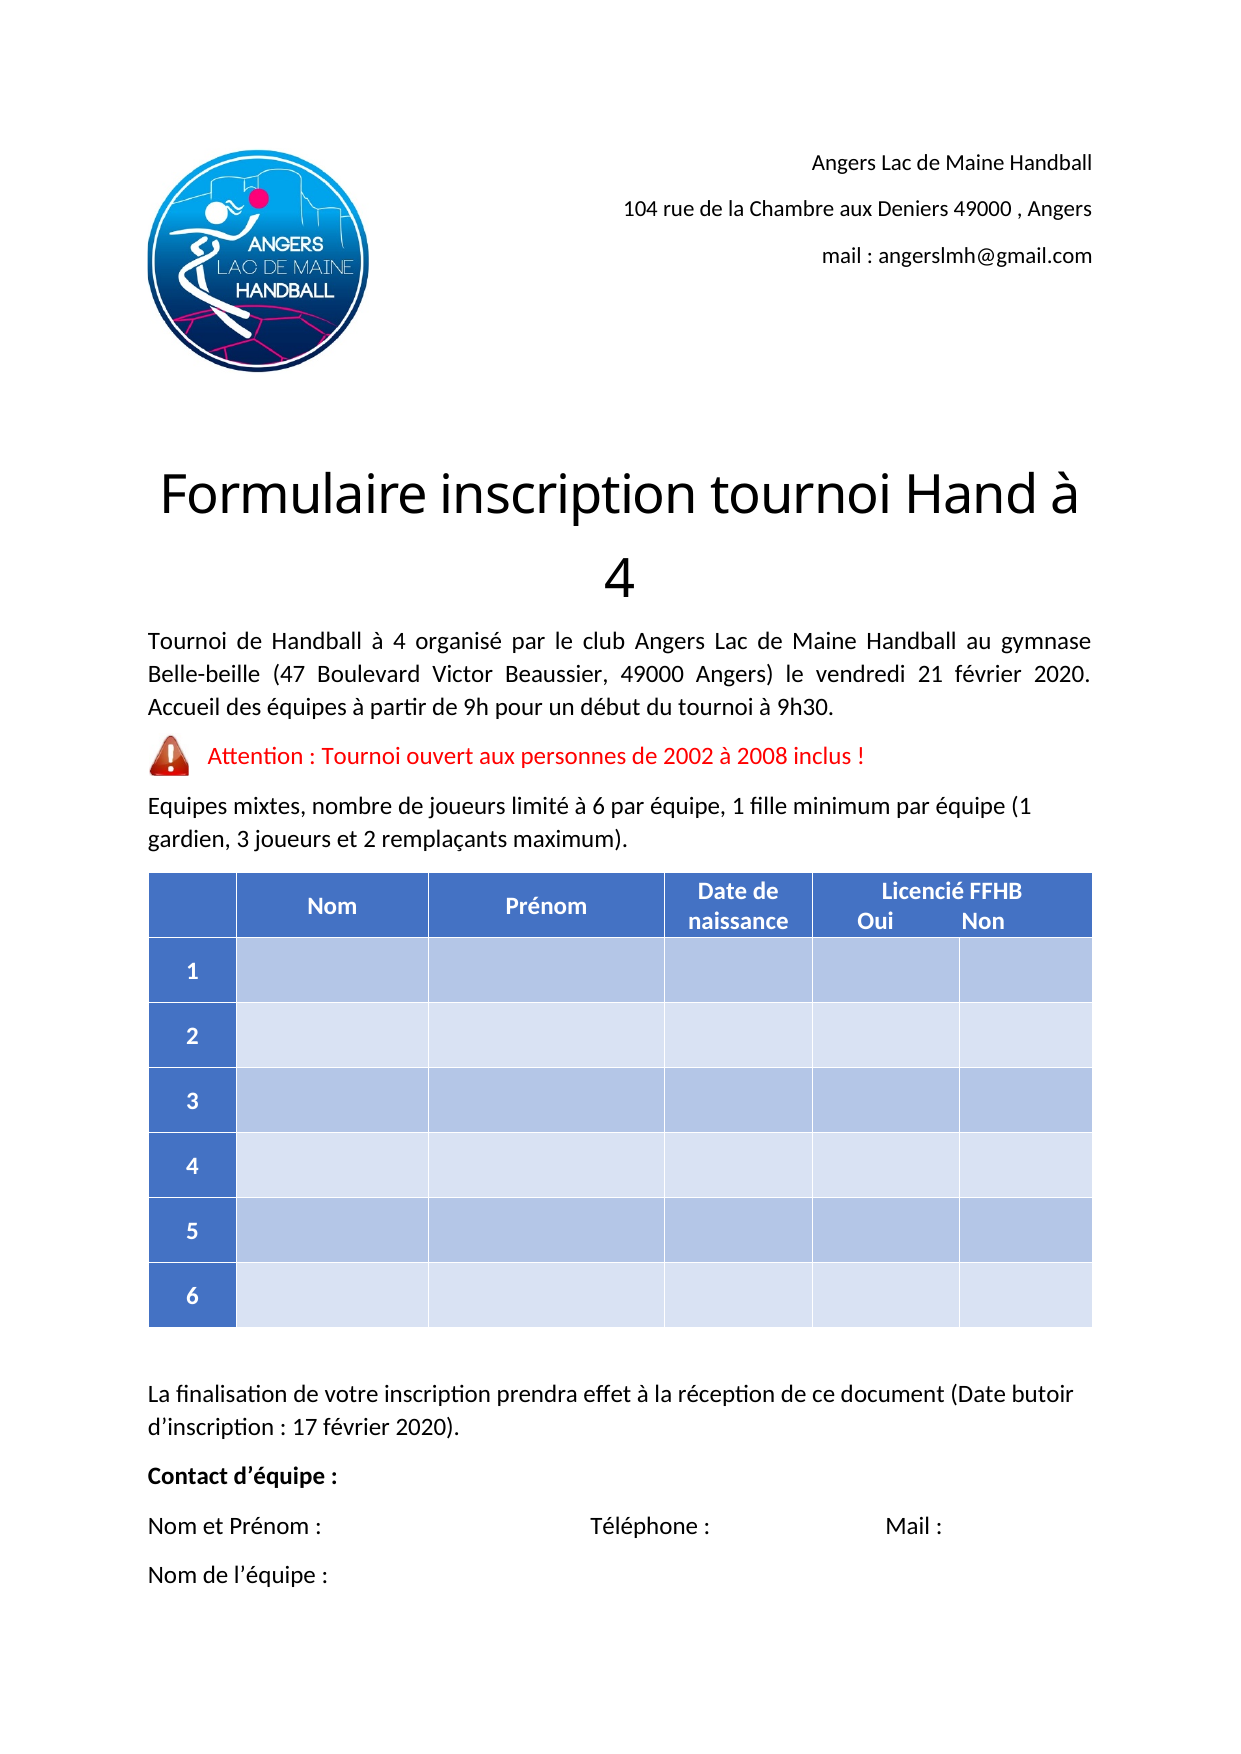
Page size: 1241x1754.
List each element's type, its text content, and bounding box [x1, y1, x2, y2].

text Contact d’équipe : [148, 1460, 1093, 1491]
table_cell [813, 938, 959, 1002]
table_cell [813, 1133, 959, 1197]
table_cell [813, 1263, 959, 1327]
table_header Nom [237, 873, 428, 937]
table_cell [429, 1003, 664, 1067]
text Angers Lac de Maine Handball [370, 148, 1093, 176]
table_cell [665, 1003, 812, 1067]
table_cell [237, 938, 428, 1002]
table_cell 4 [149, 1133, 236, 1197]
table_cell [429, 1068, 664, 1132]
table_cell [237, 1198, 428, 1262]
table_header Licencié FFHB Oui Non [813, 873, 1092, 937]
table_cell [237, 1263, 428, 1327]
table_cell [237, 1003, 428, 1067]
text Equipes mixtes, nombre de joueurs limité à 6 par équipe, 1 fille minimum par équipe (1 gardien, 3 joueurs et 2 remplaçants maximum). [148, 790, 1093, 853]
picture [147, 147, 370, 374]
text mail : angerslmh@gmail.com [370, 241, 1093, 269]
text Nom de l’équipe : [148, 1559, 1093, 1590]
table_cell [429, 938, 664, 1002]
table_cell [665, 1133, 812, 1197]
table_header Prénom [429, 873, 664, 937]
table_cell [960, 1133, 1092, 1197]
table_cell [960, 1003, 1092, 1067]
text La finalisation de votre inscription prendra effet à la réception de ce document (Date butoir d’inscription : 17 février 2020). [148, 1378, 1093, 1441]
table_cell [960, 938, 1092, 1002]
table_cell 2 [149, 1003, 236, 1067]
table_cell [665, 1198, 812, 1262]
text Tournoi de Handball à 4 organisé par le club Angers Lac de Maine Handball au gymnase Belle-beille (47 Boulevard Victor Beaussier, 49000 Angers) le vendredi 21 février 2020. Accueil des équipes à partir de 9h pour un début du tournoi à 9h30. [148, 625, 1093, 721]
table_cell [237, 1068, 428, 1132]
table_cell [813, 1068, 959, 1132]
table_cell [665, 938, 812, 1002]
title Formulaire inscription tournoi Hand à 4 [148, 455, 1093, 614]
text 104 rue de la Chambre aux Deniers 49000 , Angers [370, 194, 1093, 222]
table_cell [960, 1263, 1092, 1327]
table_cell [813, 1198, 959, 1262]
table_cell [665, 1263, 812, 1327]
picture [147, 733, 189, 774]
table_header Date de naissance [665, 873, 812, 937]
table_cell [813, 1003, 959, 1067]
table_cell 6 [149, 1263, 236, 1327]
table_cell 1 [149, 938, 236, 1002]
text Nom et Prénom : Téléphone : Mail : [148, 1510, 1093, 1541]
table_cell [960, 1068, 1092, 1132]
table_cell 3 [149, 1068, 236, 1132]
table_cell [665, 1068, 812, 1132]
table_cell [429, 1198, 664, 1262]
text Attention : Tournoi ouvert aux personnes de 2002 à 2008 inclus ! [189, 740, 1093, 771]
table_cell [429, 1133, 664, 1197]
table_header [149, 873, 236, 937]
table_cell [429, 1263, 664, 1327]
table_cell 5 [149, 1198, 236, 1262]
table_cell [237, 1133, 428, 1197]
table_cell [960, 1198, 1092, 1262]
